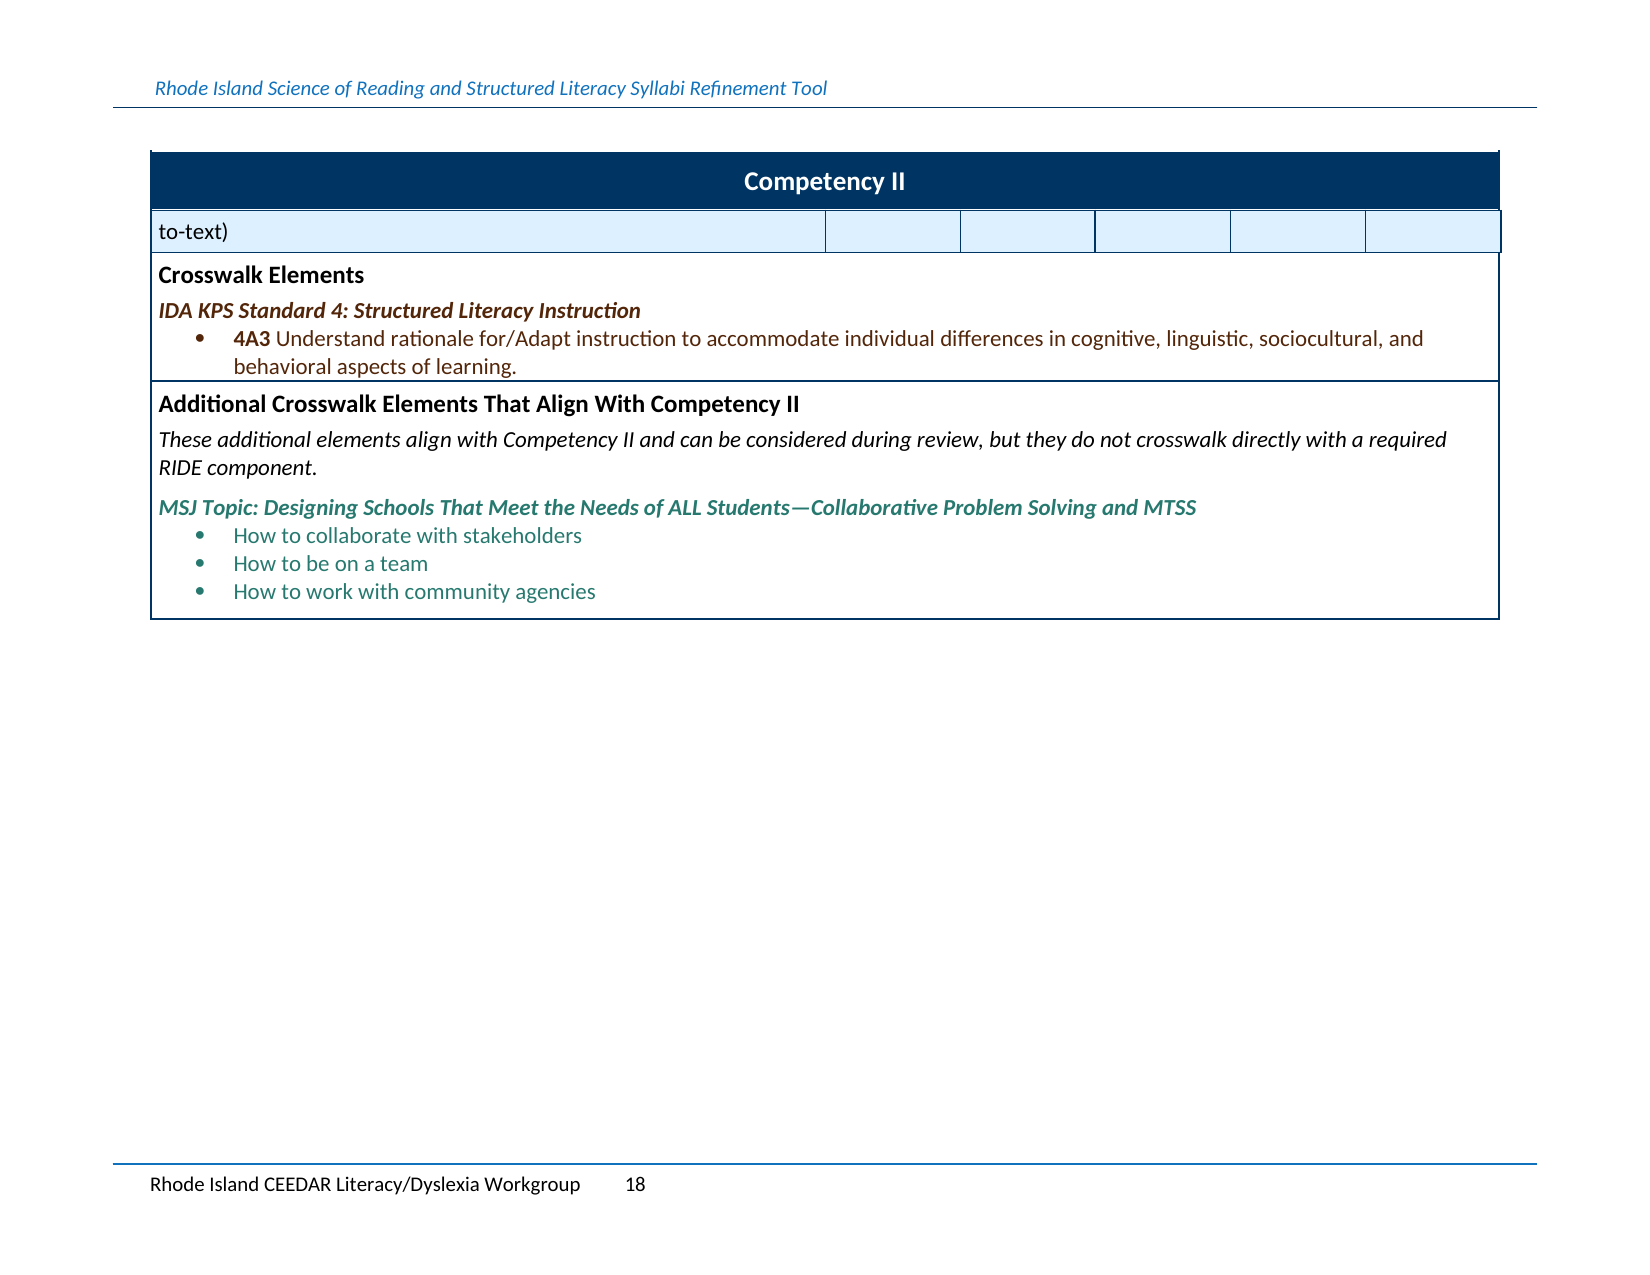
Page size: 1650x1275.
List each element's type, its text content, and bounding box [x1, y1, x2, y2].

table_cell [826, 211, 960, 252]
table_cell [961, 211, 1094, 252]
table_cell [1366, 211, 1500, 252]
table_cell Crosswalk Elements IDA KPS Standard 4: Structured Literacy Instruction 4A3 Understand rationale for/Adapt instruction to accommodate individual differences in cognitive, linguistic, sociocultural, and behavioral aspects of learning. [152, 253, 1498, 380]
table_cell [152, 211, 825, 252]
table_cell [1096, 211, 1230, 252]
table_cell [1231, 211, 1365, 252]
table_cell Additional Crosswalk Elements That Align With Competency II These additional elements align with Competency II and can be considered during review, but they do not crosswalk directly with a required RIDE component. MSJ Topic: Designing Schools That Meet the Needs of ALL Students—Collaborative Problem Solving and MTSS How to collaborate with stakeholders How to be on a team How to work with community agencies [152, 382, 1498, 618]
table_header Competency II [152, 152, 1498, 209]
